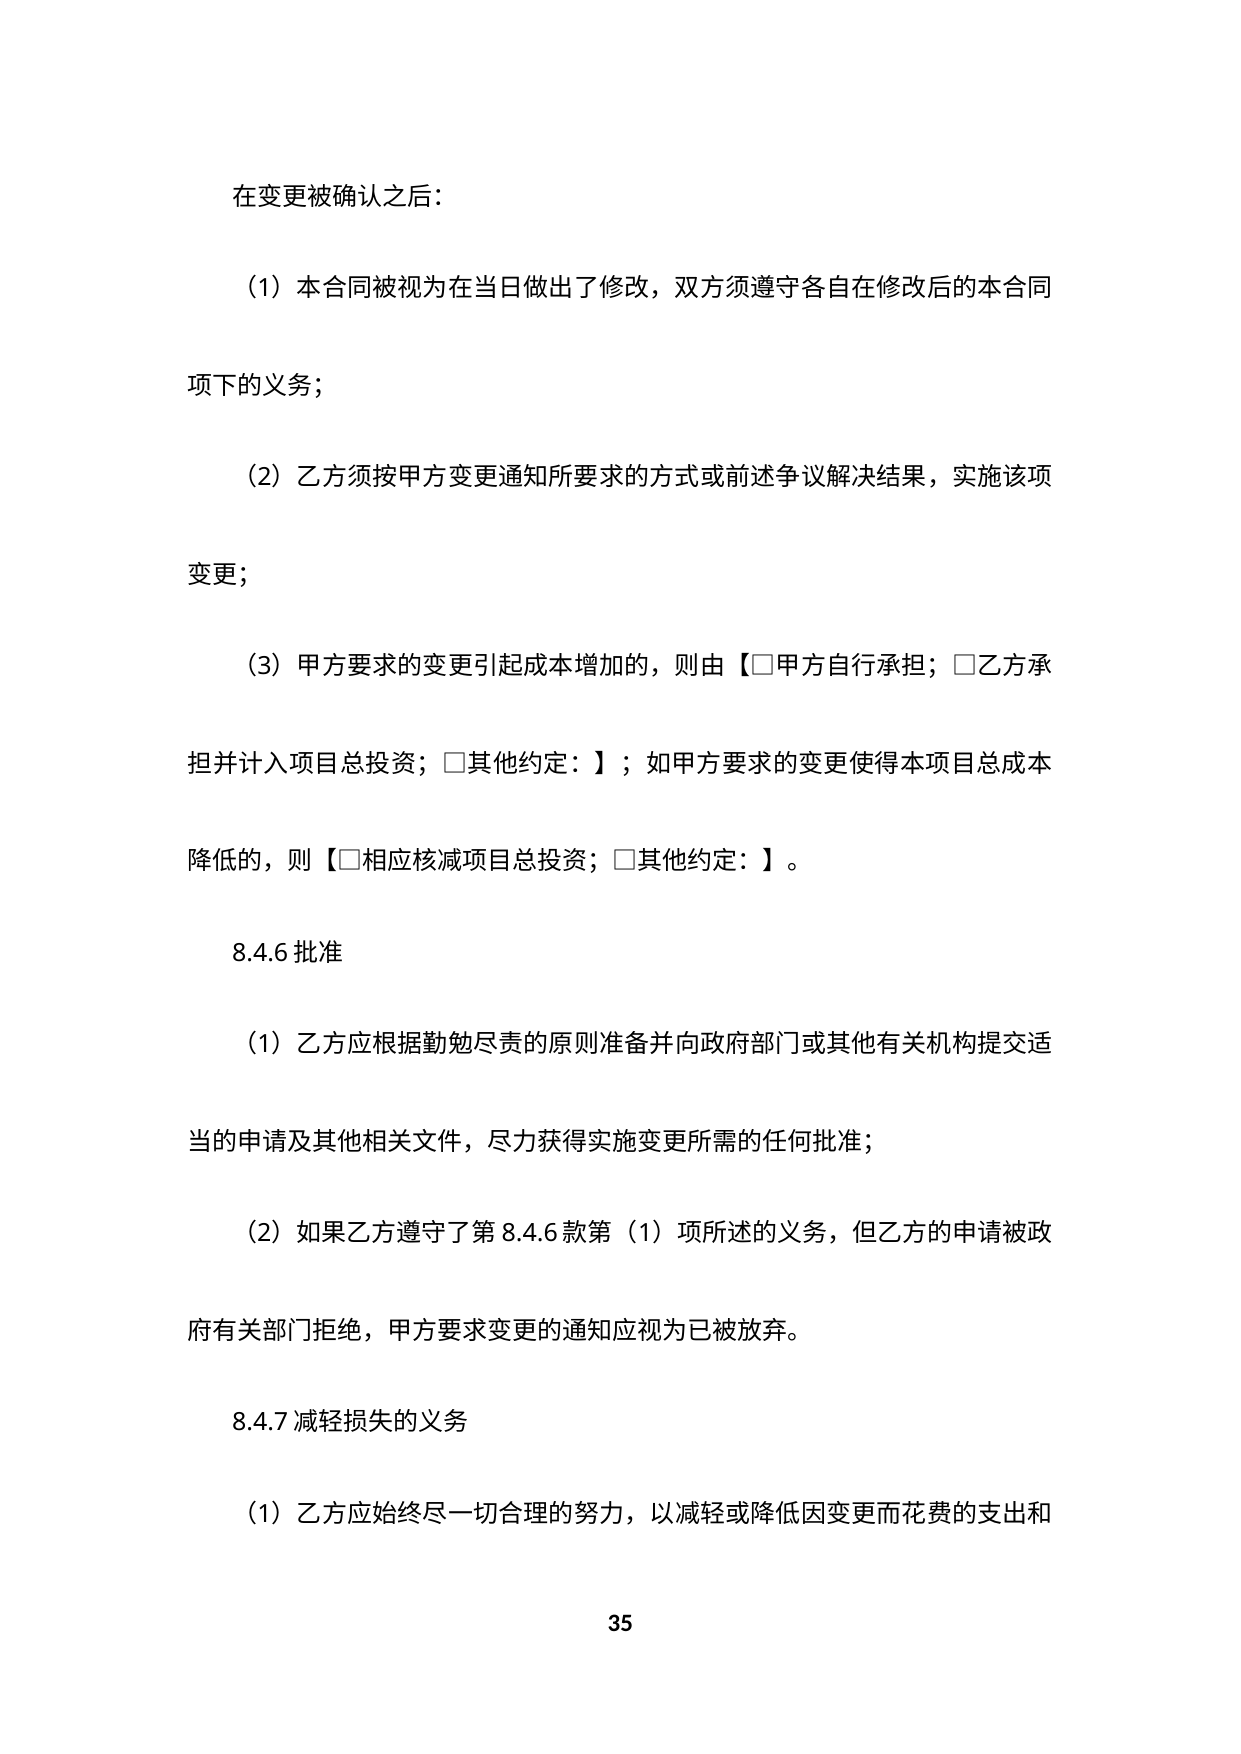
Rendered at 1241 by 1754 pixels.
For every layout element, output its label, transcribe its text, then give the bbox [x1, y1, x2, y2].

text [187, 1479, 1053, 1544]
text 8.4.7减轻损失的义务 [187, 1387, 1053, 1452]
text （3）甲方要求的变更引起成本增加的，则由【□甲方自行承担；□乙方承担并计入项目总投资；□其他约定：】；如甲方要求的变更使得本项目总成本降低的，则【□相应核减项目总投资；□其他约定：】。 [187, 631, 1053, 891]
text （2）如果乙方遵守了第8.4.6款第（1）项所述的义务，但乙方的申请被政府有关部门拒绝，甲方要求变更的通知应视为已被放弃。 [187, 1198, 1053, 1361]
text （1）乙方应根据勤勉尽责的原则准备并向政府部门或其他有关机构提交适当的申请及其他相关文件，尽力获得实施变更所需的任何批准； [187, 1009, 1053, 1172]
text （1）本合同被视为在当日做出了修改，双方须遵守各自在修改后的本合同项下的义务； [187, 253, 1053, 416]
text 在变更被确认之后： [187, 162, 1053, 227]
text （2）乙方须按甲方变更通知所要求的方式或前述争议解决结果，实施该项变更； [187, 442, 1053, 605]
text 8.4.6批准 [187, 918, 1053, 983]
